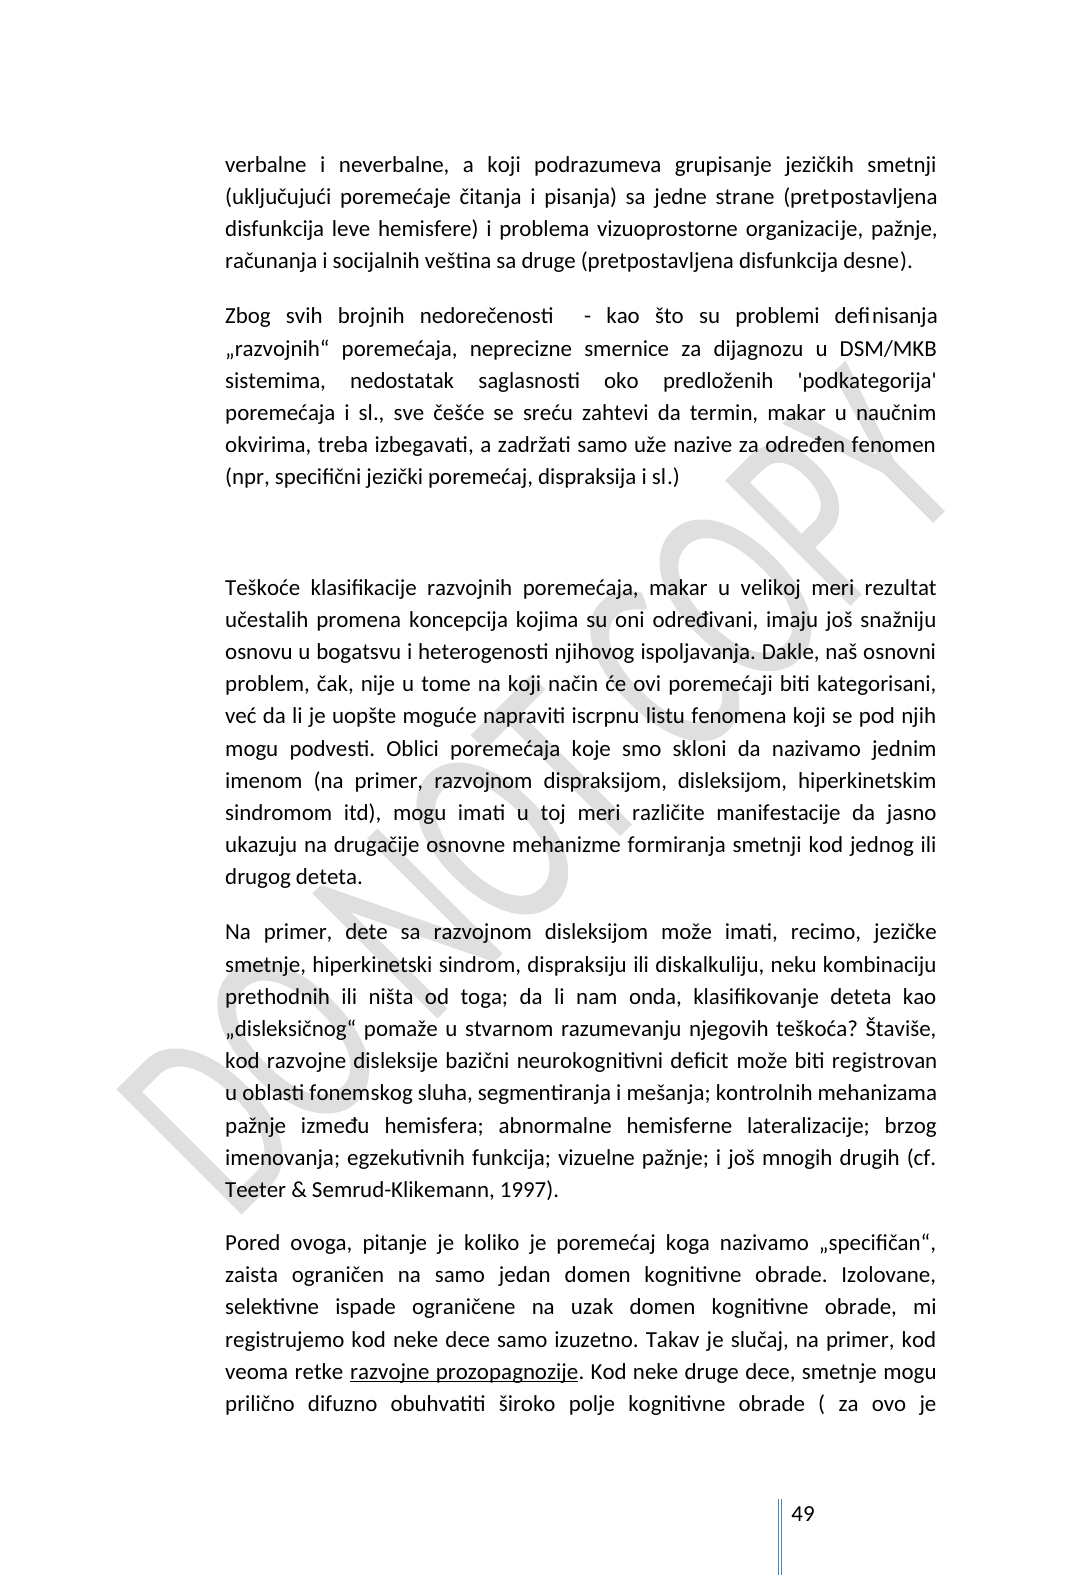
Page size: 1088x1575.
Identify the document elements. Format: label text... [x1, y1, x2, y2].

text Na primer, dete sa razvojnom disleksijom može imati, recimo, jezičke smetnje, hiperkinetski sindrom, dispraksiju ili diskalkuliju, neku kombinaciju prethodnih ili ništa od toga; da li nam onda, klasifikovanje deteta kao „disleksičnog“ pomaže u stvarnom razumevanju njegovih teškoća? Štaviše, kod razvojne disleksije bazični neurokognitivni deficit može biti registrovan u oblasti fonemskog sluha, segmentiranja i mešanja; kontrolnih mehanizama pažnje između hemisfera; abnormalne hemisferne lateralizacije; brzog imenovanja; egzekutivnih funkcija; vizuelne pažnje; i još mnogih drugih (cf. Teeter & Semrud-Klikemann, 1997). [225, 918, 937, 1203]
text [225, 150, 937, 274]
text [225, 1228, 937, 1417]
text Zbog svih brojnih nedorečenosti - kao što su problemi definisanja „razvojnih“ poremećaja, neprecizne smernice za dijagnozu u DSM/MKB sistemima, nedostatak saglasnosti oko predloženih 'podkategorija' poremećaja i sl., sve češće se sreću zahtevi da termin, makar u naučnim okvirima, treba izbegavati, a zadržati samo uže nazive za određen fenomen (npr, specifični jezički poremećaj, dispraksija i sl.) [225, 302, 937, 491]
text Teškoće klasifikacije razvojnih poremećaja, makar u velikoj meri rezultat učestalih promena koncepcija kojima su oni određivani, imaju još snažniju osnovu u bogatsvu i heterogenosti njihovog ispoljavanja. Dakle, naš osnovni problem, čak, nije u tome na koji način će ovi poremećaji biti kategorisani, već da li je uopšte moguće napraviti iscrpnu listu fenomena koji se pod njih mogu podvesti. Oblici poremećaja koje smo skloni da nazivamo jednim imenom (na primer, razvojnom dispraksijom, disleksijom, hiperkinetskim sindromom itd), mogu imati u toj meri različite manifestacije da jasno ukazuju na drugačije osnovne mehanizme formiranja smetnji kod jednog ili drugog deteta. [225, 573, 937, 891]
